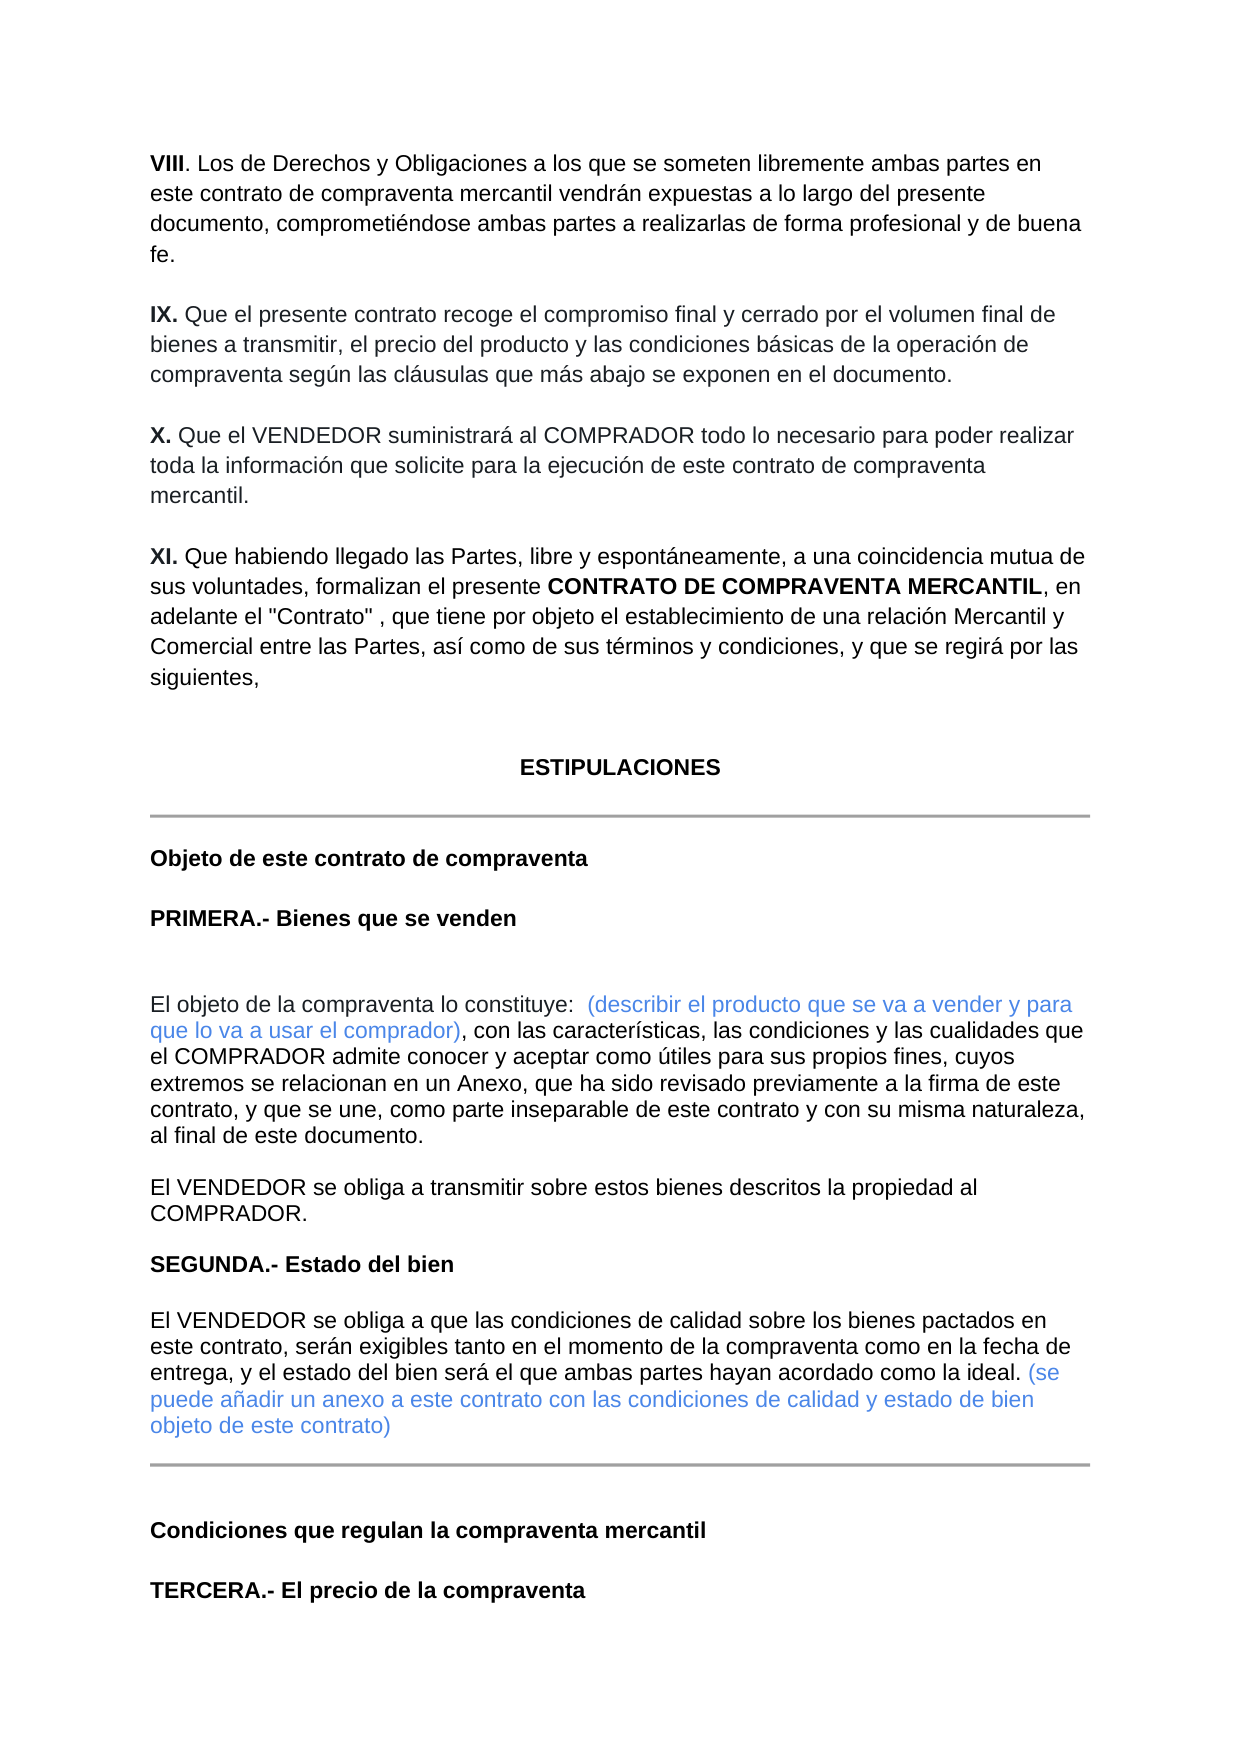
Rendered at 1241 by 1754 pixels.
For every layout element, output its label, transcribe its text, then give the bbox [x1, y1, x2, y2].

text El VENDEDOR se obliga a transmitir sobre estos bienes descritos la propiedad al COMPRADOR. [150, 1174, 1090, 1226]
text El VENDEDOR se obliga a que las condiciones de calidad sobre los bienes pactados en este contrato, serán exigibles tanto en el momento de la compraventa como en la fecha de entrega, y el estado del bien será el que ambas partes hayan acordado como la ideal. (se puede añadir un anexo a este contrato con las condiciones de calidad y estado de bien objeto de este contrato) [150, 1307, 1090, 1438]
text TERCERA.- El precio de la compraventa [150, 1577, 1090, 1603]
text ESTIPULACIONES [150, 754, 1090, 781]
text PRIMERA.- Bienes que se venden [150, 905, 1090, 932]
text XI. Que habiendo llegado las Partes, libre y espontáneamente, a una coincidencia mutua de sus voluntades, formalizan el presente CONTRATO DE COMPRAVENTA MERCANTIL, en adelante el "Contrato" , que tiene por objeto el establecimiento de una relación Mercantil y Comercial entre las Partes, así como de sus términos y condiciones, y que se regirá por las siguientes, [150, 543, 1090, 690]
text Objeto de este contrato de compraventa [150, 845, 1090, 871]
text X. Que el VENDEDOR suministrará al COMPRADOR todo lo necesario para poder realizar toda la información que solicite para la ejecución de este contrato de compraventa mercantil. [150, 422, 1090, 509]
text SEGUNDA.- Estado del bien [150, 1251, 1090, 1278]
text VIII. Los de Derechos y Obligaciones a los que se someten libremente ambas partes en este contrato de compraventa mercantil vendrán expuestas a lo largo del presente documento, comprometiéndose ambas partes a realizarlas de forma profesional y de buena fe. [150, 150, 1090, 267]
text Condiciones que regulan la compraventa mercantil [150, 1517, 1090, 1543]
text El objeto de la compraventa lo constituye: (describir el producto que se va a vender y para que lo va a usar el comprador), con las características, las condiciones y las cualidades que el COMPRADOR admite conocer y aceptar como útiles para sus propios fines, cuyos extremos se relacionan en un Anexo, que ha sido revisado previamente a la firma de este contrato, y que se une, como parte inseparable de este contrato y con su misma naturaleza, al final de este documento. [150, 991, 1090, 1149]
text IX. Que el presente contrato recoge el compromiso final y cerrado por el volumen final de bienes a transmitir, el precio del producto y las condiciones básicas de la operación de compraventa según las cláusulas que más abajo se exponen en el documento. [150, 301, 1090, 388]
